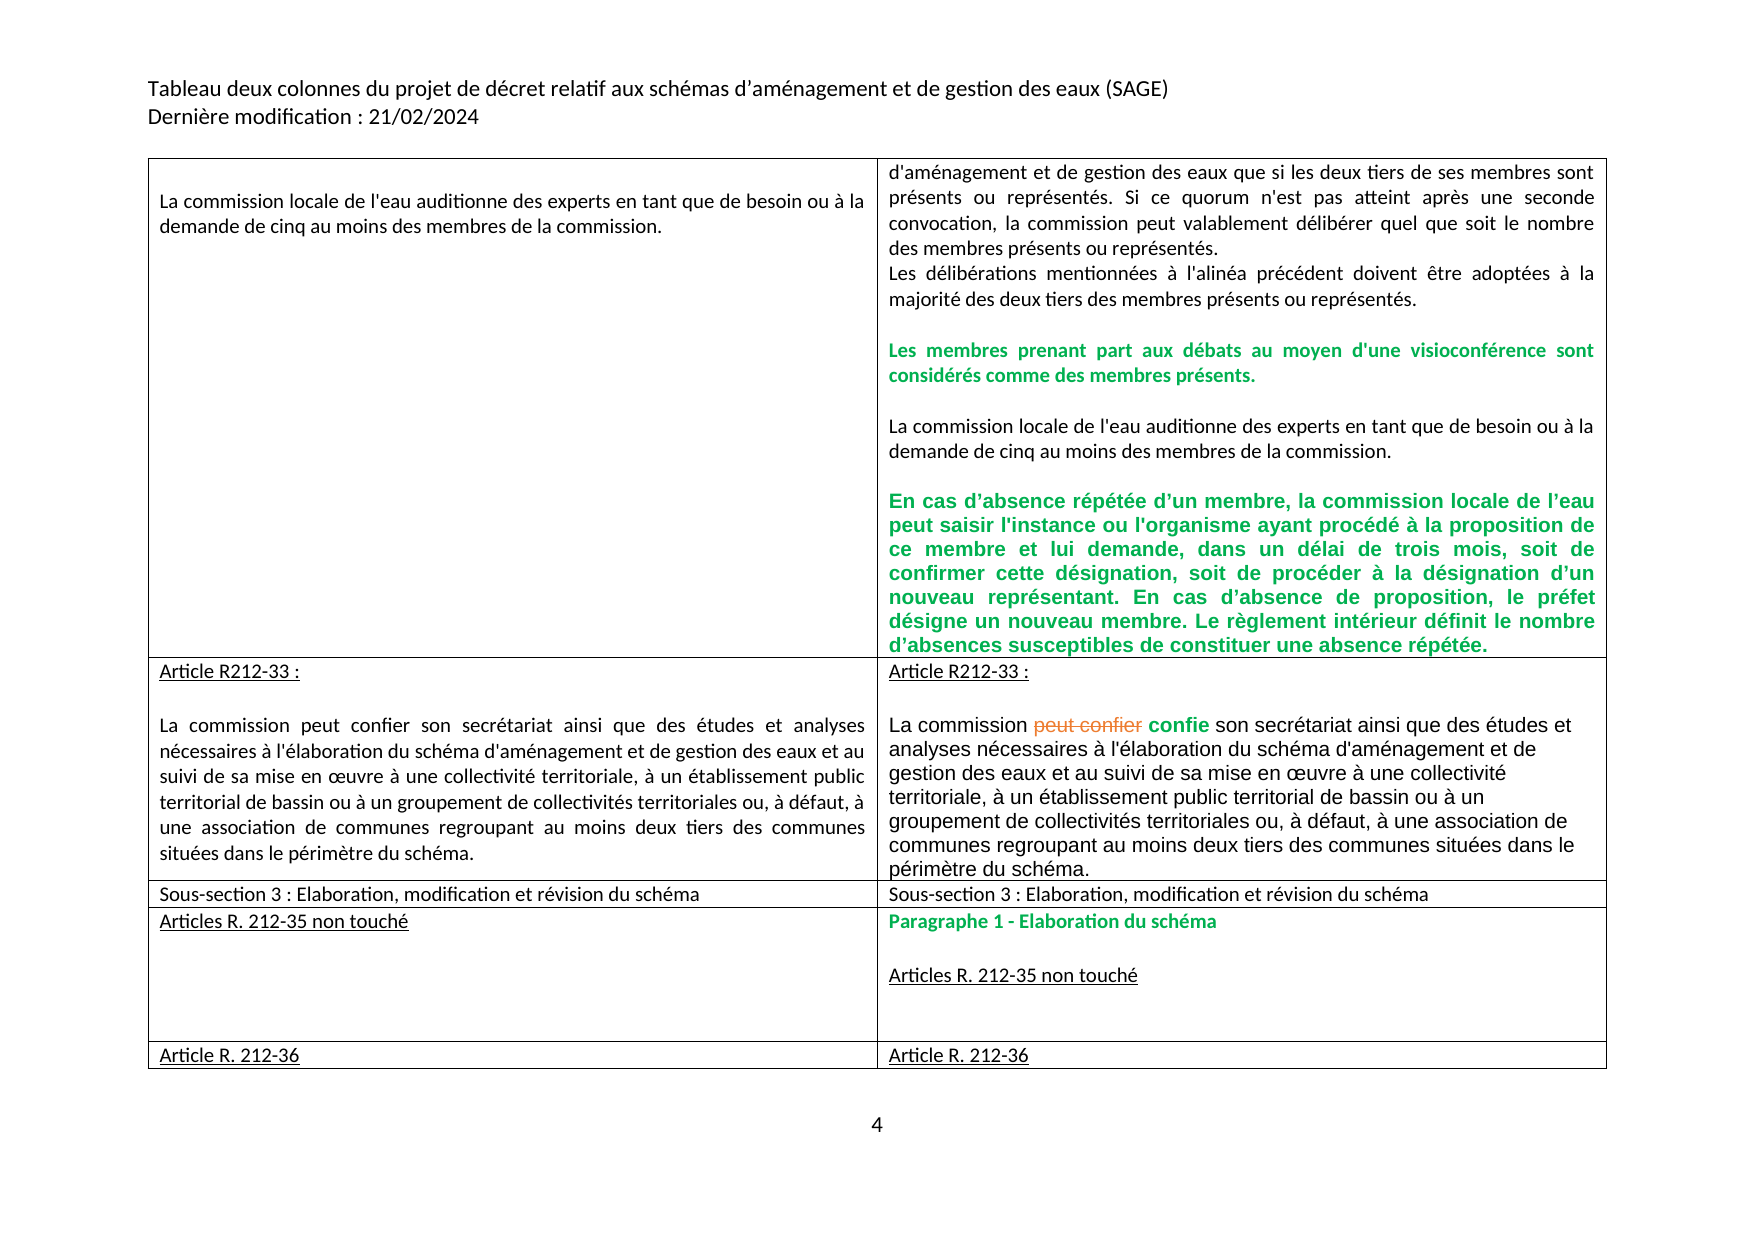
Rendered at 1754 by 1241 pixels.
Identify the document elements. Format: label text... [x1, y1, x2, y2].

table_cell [149, 1042, 877, 1067]
table_cell Paragraphe 1 - Elaboration du schéma Articles R. 212-35 non touché [878, 908, 1606, 1041]
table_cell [149, 159, 877, 657]
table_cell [878, 159, 1606, 657]
table_cell Article R212-33 : La commission peut confier son secrétariat ainsi que des études et analyses nécessaires à l'élaboration du schéma d'aménagement et de gestion des eaux et au suivi de sa mise en œuvre à une collectivité territoriale, à un établissement public territorial de bassin ou à un groupement de collectivités territoriales ou, à défaut, à une association de communes regroupant au moins deux tiers des communes situées dans le périmètre du schéma. [149, 658, 877, 880]
table_cell Article R212-33 : La commission peut confier confie son secrétariat ainsi que des études et analyses nécessaires à l'élaboration du schéma d'aménagement et de gestion des eaux et au suivi de sa mise en œuvre à une collectivité territoriale, à un établissement public territorial de bassin ou à un groupement de collectivités territoriales ou, à défaut, à une association de communes regroupant au moins deux tiers des communes situées dans le périmètre du schéma. [878, 658, 1606, 880]
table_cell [878, 1042, 1606, 1067]
table_cell Articles R. 212-35 non touché [149, 908, 877, 1041]
table_cell Sous-section 3 : Elaboration, modification et révision du schéma [149, 881, 877, 907]
table_cell Sous-section 3 : Elaboration, modification et révision du schéma [878, 881, 1606, 907]
